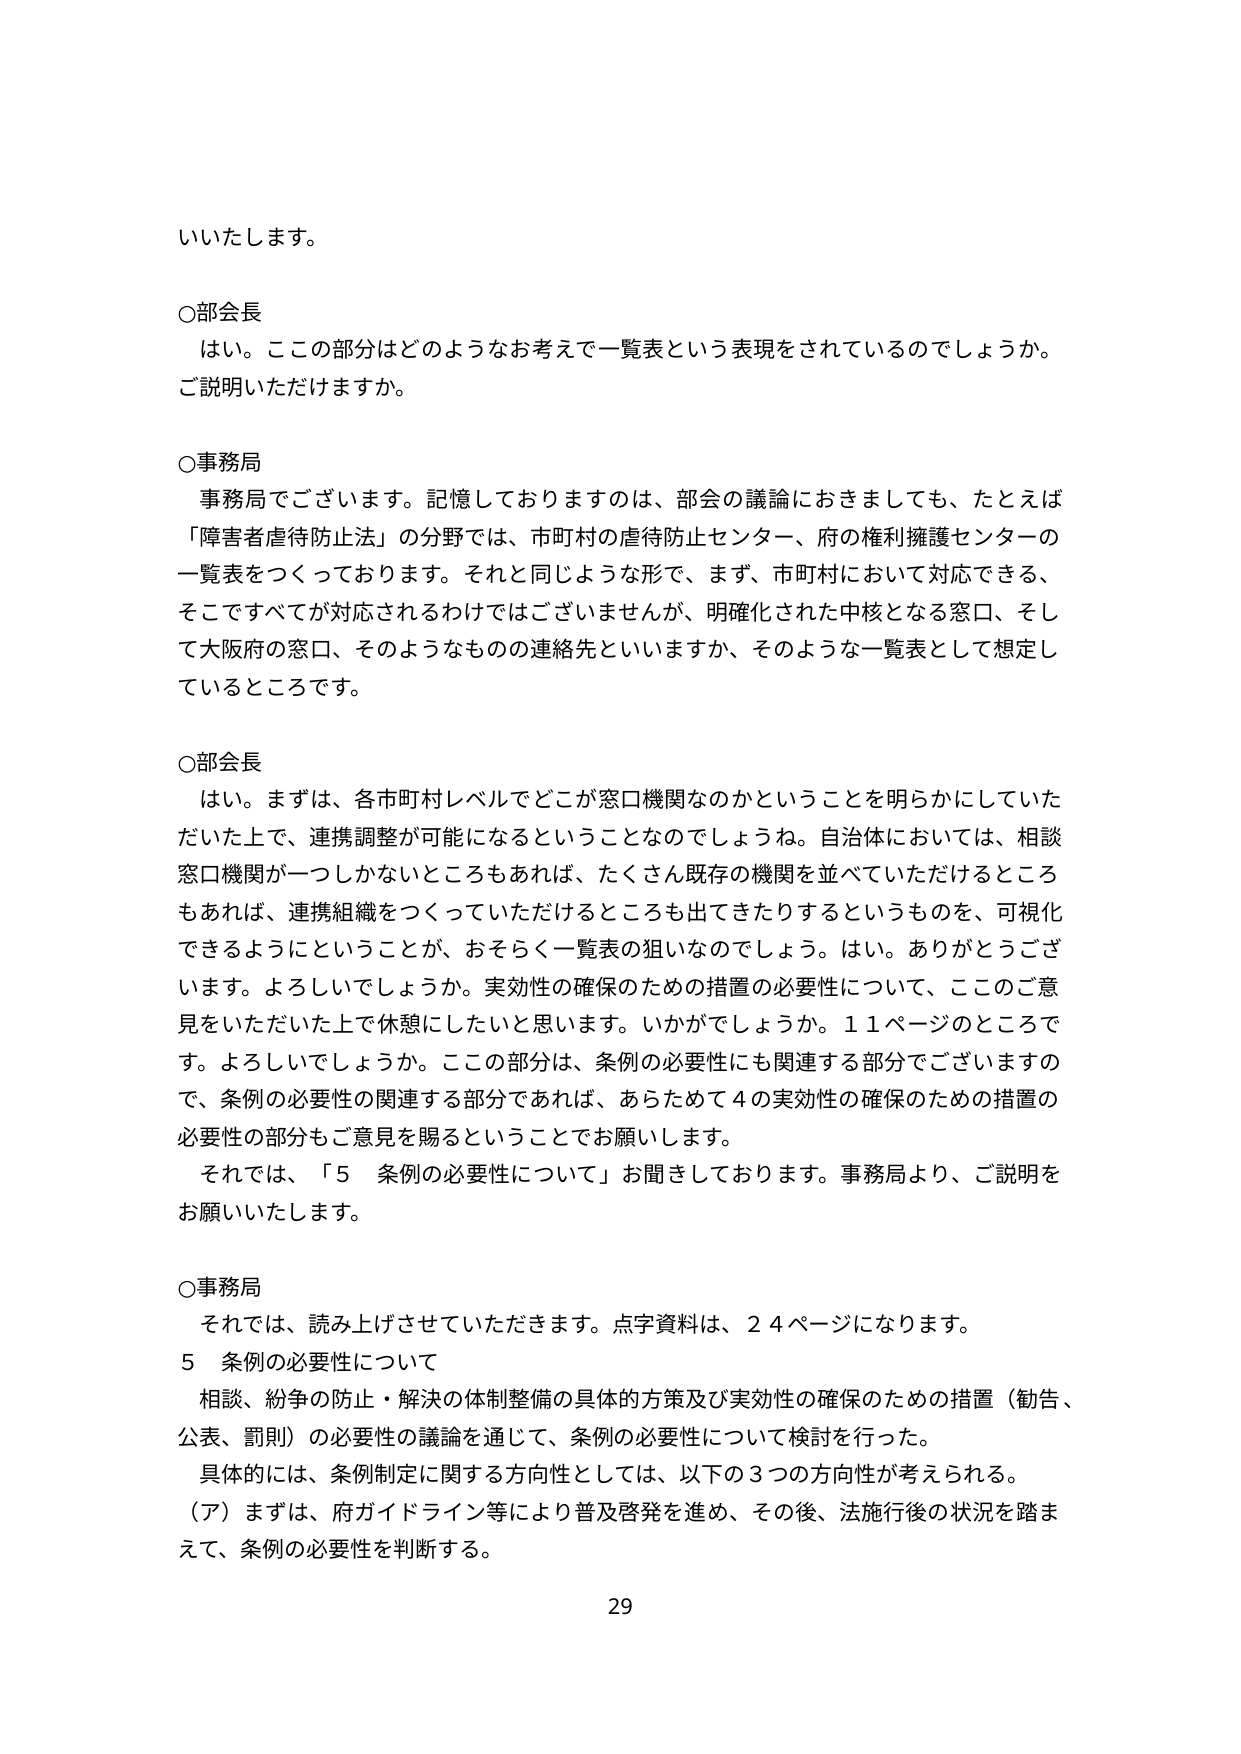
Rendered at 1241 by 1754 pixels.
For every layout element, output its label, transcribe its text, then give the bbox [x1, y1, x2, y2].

text ○事務局 [177, 1267, 1063, 1304]
text 具体的には、条例制定に関する方向性としては、以下の３つの方向性が考えられる。 [177, 1454, 1063, 1492]
text ○部会長 [177, 742, 1063, 779]
text （ア）まずは、府ガイドライン等により普及啓発を進め、その後、法施行後の状況を踏まえて、条例の必要性を判断する。 [177, 1492, 1063, 1567]
text ○部会長 [177, 292, 1063, 329]
text それでは、「５ 条例の必要性について」お聞きしております。事務局より、ご説明をお願いいたします。 [177, 1154, 1063, 1229]
text ○事務局 [177, 442, 1063, 479]
text はい。まずは、各市町村レベルでどこが窓口機関なのかということを明らかにしていただいた上で、連携調整が可能になるということなのでしょうね。自治体においては、相談窓口機関が一つしかないところもあれば、たくさん既存の機関を並べていただけるところもあれば、連携組織をつくっていただけるところも出てきたりするというものを、可視化できるようにということが、おそらく一覧表の狙いなのでしょう。はい。ありがとうございます。よろしいでしょうか。実効性の確保のための措置の必要性について、ここのご意見をいただいた上で休憩にしたいと思います。いかがでしょうか。１１ページのところです。よろしいでしょうか。ここの部分は、条例の必要性にも関連する部分でございますので、条例の必要性の関連する部分であれば、あらためて４の実効性の確保のための措置の必要性の部分もご意見を賜るということでお願いします。 [177, 779, 1063, 1154]
text 相談、紛争の防止・解決の体制整備の具体的方策及び実効性の確保のための措置（勧告、公表、罰則）の必要性の議論を通じて、条例の必要性について検討を行った。 [177, 1379, 1063, 1454]
text はい。ここの部分はどのようなお考えで一覧表という表現をされているのでしょうか。ご説明いただけますか。 [177, 329, 1063, 404]
text ５ 条例の必要性について [177, 1342, 1063, 1379]
text 事務局でございます。記憶しておりますのは、部会の議論におきましても、たとえば「障害者虐待防止法」の分野では、市町村の虐待防止センター、府の権利擁護センターの一覧表をつくっております。それと同じような形で、まず、市町村において対応できる、そこですべてが対応されるわけではございませんが、明確化された中核となる窓口、そして大阪府の窓口、そのようなものの連絡先といいますか、そのような一覧表として想定しているところです。 [177, 479, 1063, 704]
text それでは、読み上げさせていただきます。点字資料は、２４ページになります。 [177, 1304, 1063, 1342]
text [177, 217, 1063, 254]
